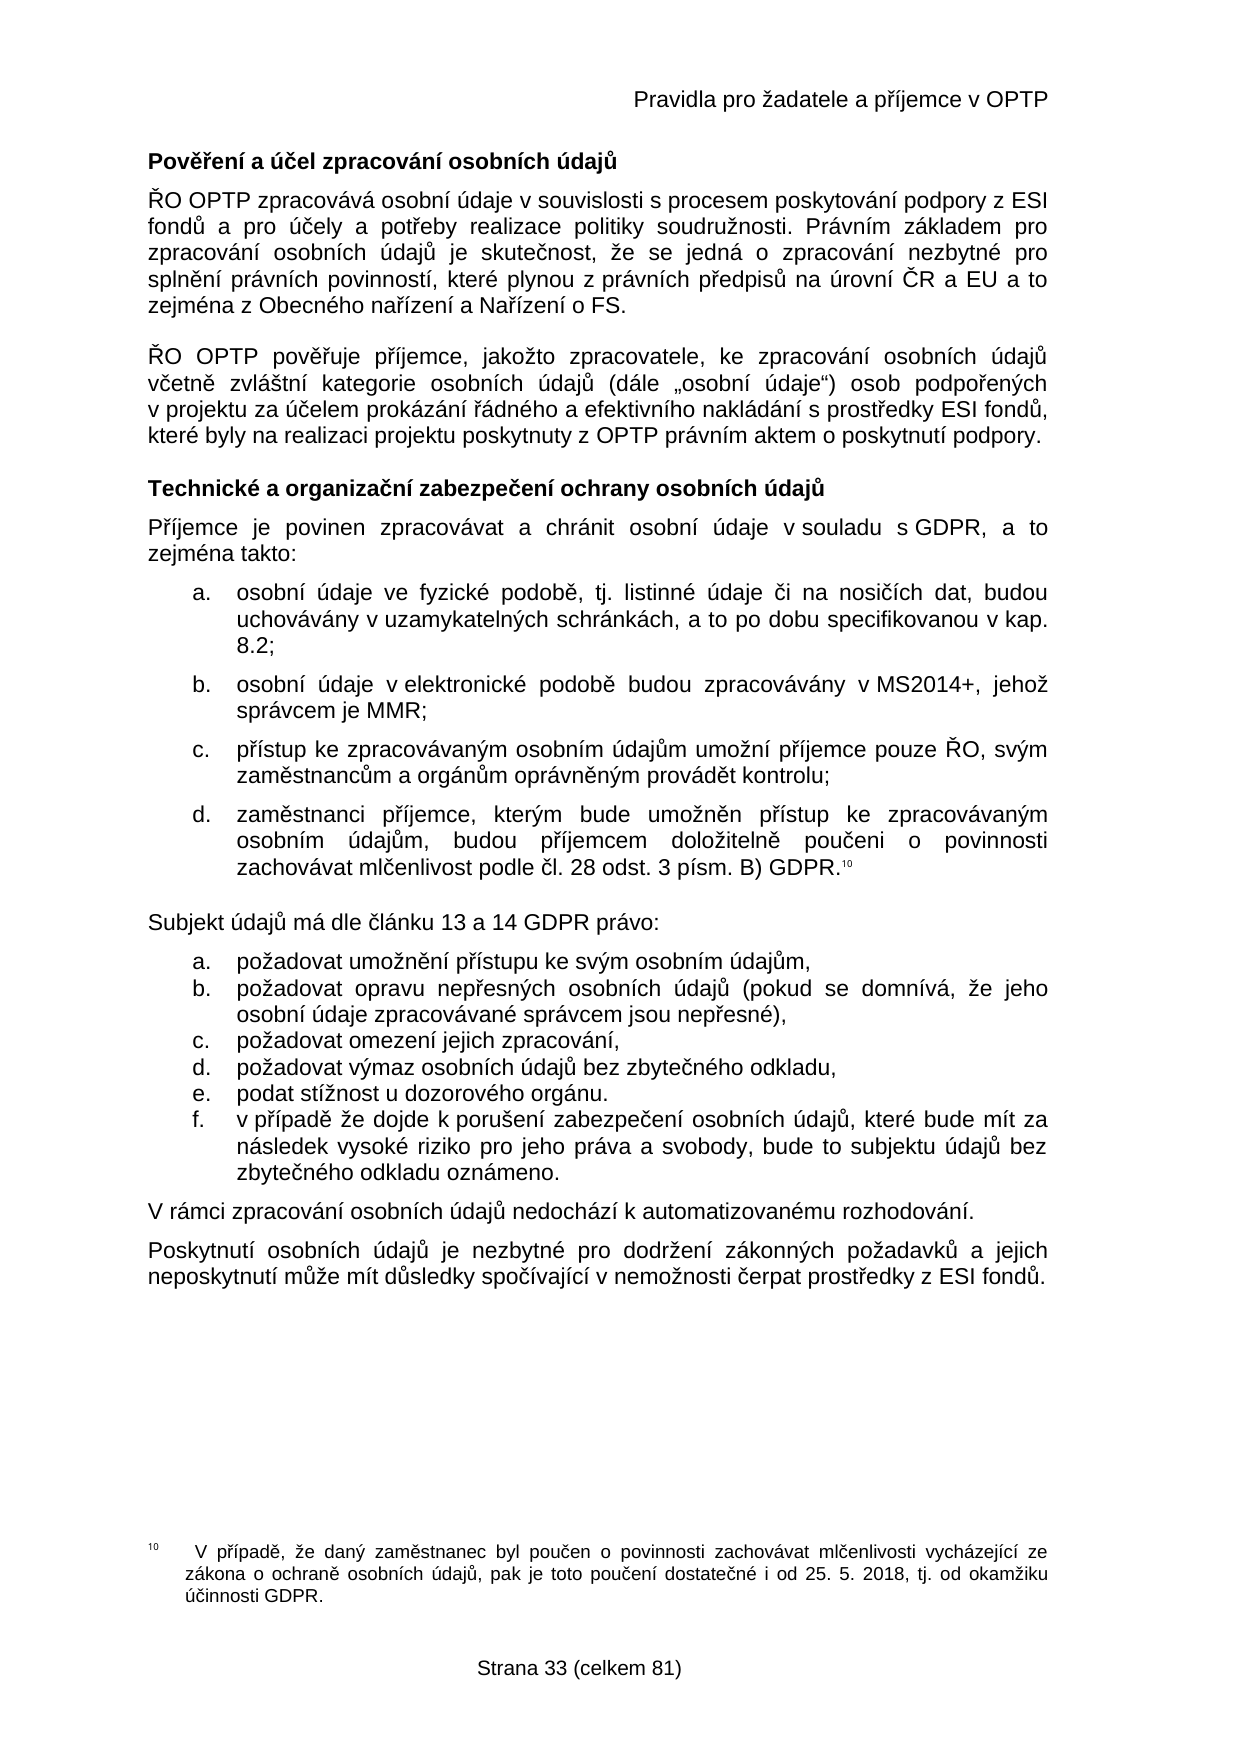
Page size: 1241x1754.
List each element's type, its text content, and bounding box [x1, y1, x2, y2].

list osobní údaje ve fyzické podobě, tj. listinné údaje či na nosičích dat, budou uchovávány v uzamykatelných schránkách, a to po dobu specifikovanou v kap. 8.2; [192, 579, 1048, 658]
list požadovat opravu nepřesných osobních údajů (pokud se domnívá, že jeho osobní údaje zpracovávané správcem jsou nepřesné), [192, 974, 1048, 1027]
text Poskytnutí osobních údajů je nezbytné pro dodržení zákonných požadavků a jejich neposkytnutí může mít důsledky spočívající v nemožnosti čerpat prostředky z ESI fondů. [148, 1237, 1048, 1289]
list osobní údaje v elektronické podobě budou zpracovávány v MS2014+, jehož správcem je MMR; [192, 671, 1048, 723]
list požadovat umožnění přístupu ke svým osobním údajům, [192, 948, 1048, 974]
text Příjemce je povinen zpracovávat a chránit osobní údaje v souladu s GDPR, a to zejména takto: [148, 514, 1048, 567]
list zaměstnanci příjemce, kterým bude umožněn přístup ke zpracovávaným osobním údajům, budou příjemcem doložitelně poučeni o povinnosti zachovávat mlčenlivost podle čl. 28 odst. 3 písm. B) GDPR. [192, 801, 1048, 880]
text Pověření a účel zpracování osobních údajů [148, 148, 1048, 174]
text ŘO OPTP pověřuje příjemce, jakožto zpracovatele, ke zpracování osobních údajů včetně zvláštní kategorie osobních údajů (dále „osobní údaje“) osob podpořených v projektu za účelem prokázání řádného a efektivního nakládání s prostředky ESI fondů, které byly na realizaci projektu poskytnuty z OPTP právním aktem o poskytnutí podpory. [148, 343, 1048, 449]
text Subjekt údajů má dle článku 13 a 14 GDPR právo: [148, 909, 1048, 936]
list požadovat výmaz osobních údajů bez zbytečného odkladu, [192, 1054, 1048, 1080]
list v případě že dojde k porušení zabezpečení osobních údajů, které bude mít za následek vysoké riziko pro jeho práva a svobody, bude to subjektu údajů bez zbytečného odkladu oznámeno. [192, 1106, 1048, 1185]
text V rámci zpracování osobních údajů nedochází k automatizovanému rozhodování. [148, 1198, 1048, 1224]
list podat stížnost u dozorového orgánu. [192, 1080, 1048, 1106]
text ŘO OPTP zpracovává osobní údaje v souvislosti s procesem poskytování podpory z ESI fondů a pro účely a potřeby realizace politiky soudružnosti. Právním základem pro zpracování osobních údajů je skutečnost, že se jedná o zpracování nezbytné pro splnění právních povinností, které plynou z právních předpisů na úrovní ČR a EU a to zejména z Obecného nařízení a Nařízení o FS. [148, 187, 1048, 318]
list požadovat omezení jejich zpracování, [192, 1027, 1048, 1054]
list přístup ke zpracovávaným osobním údajům umožní příjemce pouze ŘO, svým zaměstnancům a orgánům oprávněným provádět kontrolu; [192, 736, 1048, 789]
text Technické a organizační zabezpečení ochrany osobních údajů [148, 475, 1048, 501]
